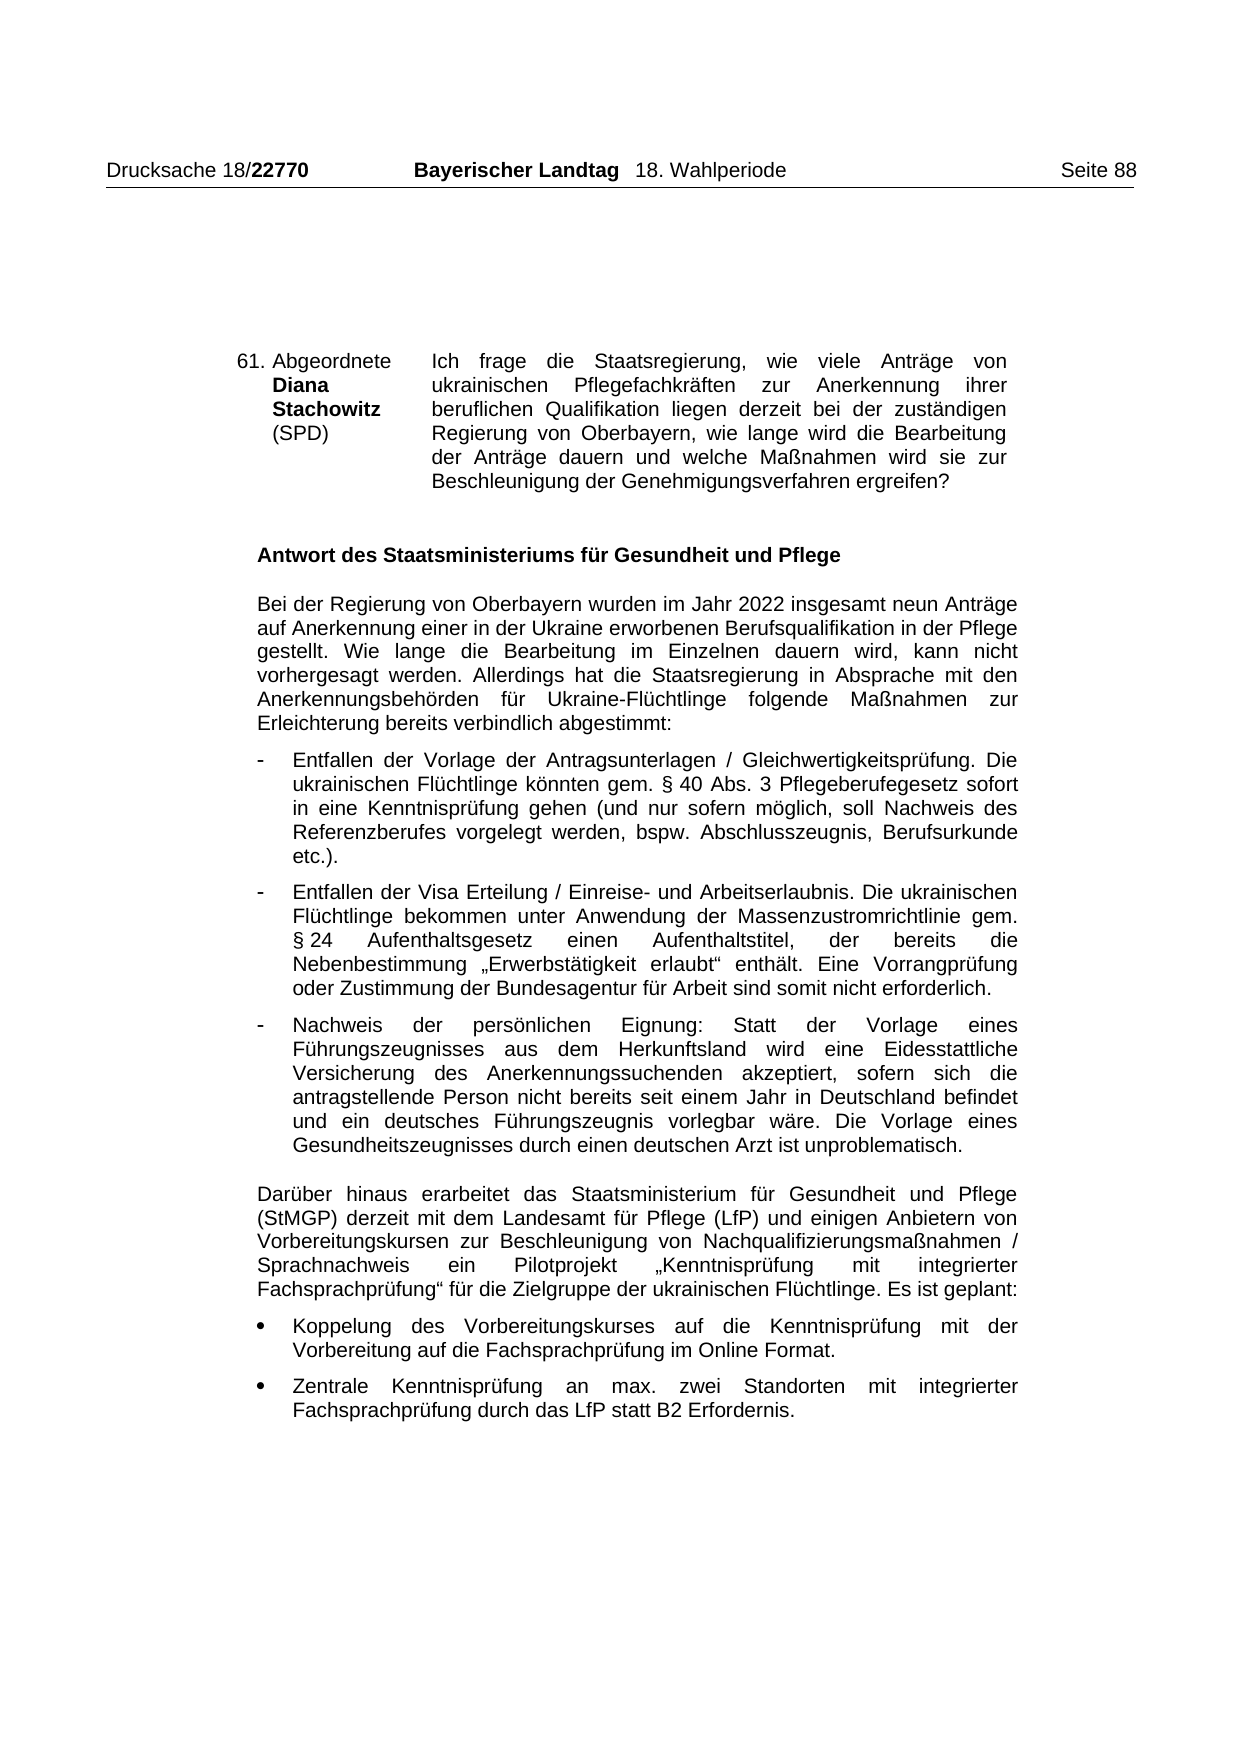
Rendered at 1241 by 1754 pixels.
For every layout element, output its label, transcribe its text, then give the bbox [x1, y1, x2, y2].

list Zentrale Kenntnisprüfung an max. zwei Standorten mit integrierter Fachsprachprüfung durch das LfP statt B2 Erfordernis. [257, 1374, 1019, 1422]
list Nachweis der persönlichen Eignung: Statt der Vorlage eines Führungszeugnisses aus dem Herkunftsland wird eine Eidesstattliche Versicherung des Anerkennungssuchenden akzeptiert, sofern sich die antragstellende Person nicht bereits seit einem Jahr in Deutschland befindet und ein deutsches Führungszeugnis vorlegbar wäre. Die Vorlage eines Gesundheitszeugnisses durch einen deutschen Arzt ist unproblematisch. [257, 1012, 1019, 1156]
text Antwort des Staatsministeriums für Gesundheit und Pflege [257, 542, 1019, 566]
list Koppelung des Vorbereitungskurses auf die Kenntnisprüfung mit der Vorbereitung auf die Fachsprachprüfung im Online Format. [257, 1314, 1019, 1362]
list Entfallen der Vorlage der Antragsunterlagen / Gleichwertigkeitsprüfung. Die ukrainischen Flüchtlinge könnten gem. § 40 Abs. 3 Pflegeberufegesetz sofort in eine Kenntnisprüfung gehen (und nur sofern möglich, soll Nachweis des Referenzberufes vorgelegt werden, bspw. Abschlusszeugnis, Berufsurkunde etc.). [257, 748, 1019, 868]
table_header Ich frage die Staatsregierung, wie viele Anträge von ukrainischen Pflegefachkräften zur Anerkennung ihrer beruflichen Qualifikation liegen derzeit bei der zuständigen Regierung von Oberbayern, wie lange wird die Bearbeitung der Anträge dauern und welche Maßnahmen wird sie zur Beschleunigung der Genehmigungsverfahren ergreifen? [420, 274, 1019, 492]
list Entfallen der Visa Erteilung / Einreise- und Arbeitserlaubnis. Die ukrainischen Flüchtlinge bekommen unter Anwendung der Massenzustromrichtlinie gem. § 24 Aufenthaltsgesetz einen Aufenthaltstitel, der bereits die Nebenbestimmung „Erwerbstätigkeit erlaubt“ enthält. Eine Vorrangprüfung oder Zustimmung der Bundesagentur für Arbeit sind somit nicht erforderlich. [257, 880, 1019, 1000]
table_header Abgeordnete Diana Stachowitz (SPD) [225, 274, 420, 492]
text Bei der Regierung von Oberbayern wurden im Jahr 2022 insgesamt neun Anträge auf Anerkennung einer in der Ukraine erworbenen Berufsqualifikation in der Pflege gestellt. Wie lange die Bearbeitung im Einzelnen dauern wird, kann nicht vorhergesagt werden. Allerdings hat die Staatsregierung in Absprache mit den Anerkennungsbehörden für Ukraine-Flüchtlinge folgende Maßnahmen zur Erleichterung bereits verbindlich abgestimmt: [257, 591, 1019, 735]
text Darüber hinaus erarbeitet das Staatsministerium für Gesundheit und Pflege (StMGP) derzeit mit dem Landesamt für Pflege (LfP) und einigen Anbietern von Vorbereitungskursen zur Beschleunigung von Nachqualifizierungsmaßnahmen / Sprachnachweis ein Pilotprojekt „Kenntnisprüfung mit integrierter Fachsprachprüfung“ für die Zielgruppe der ukrainischen Flüchtlinge. Es ist geplant: [257, 1181, 1019, 1301]
